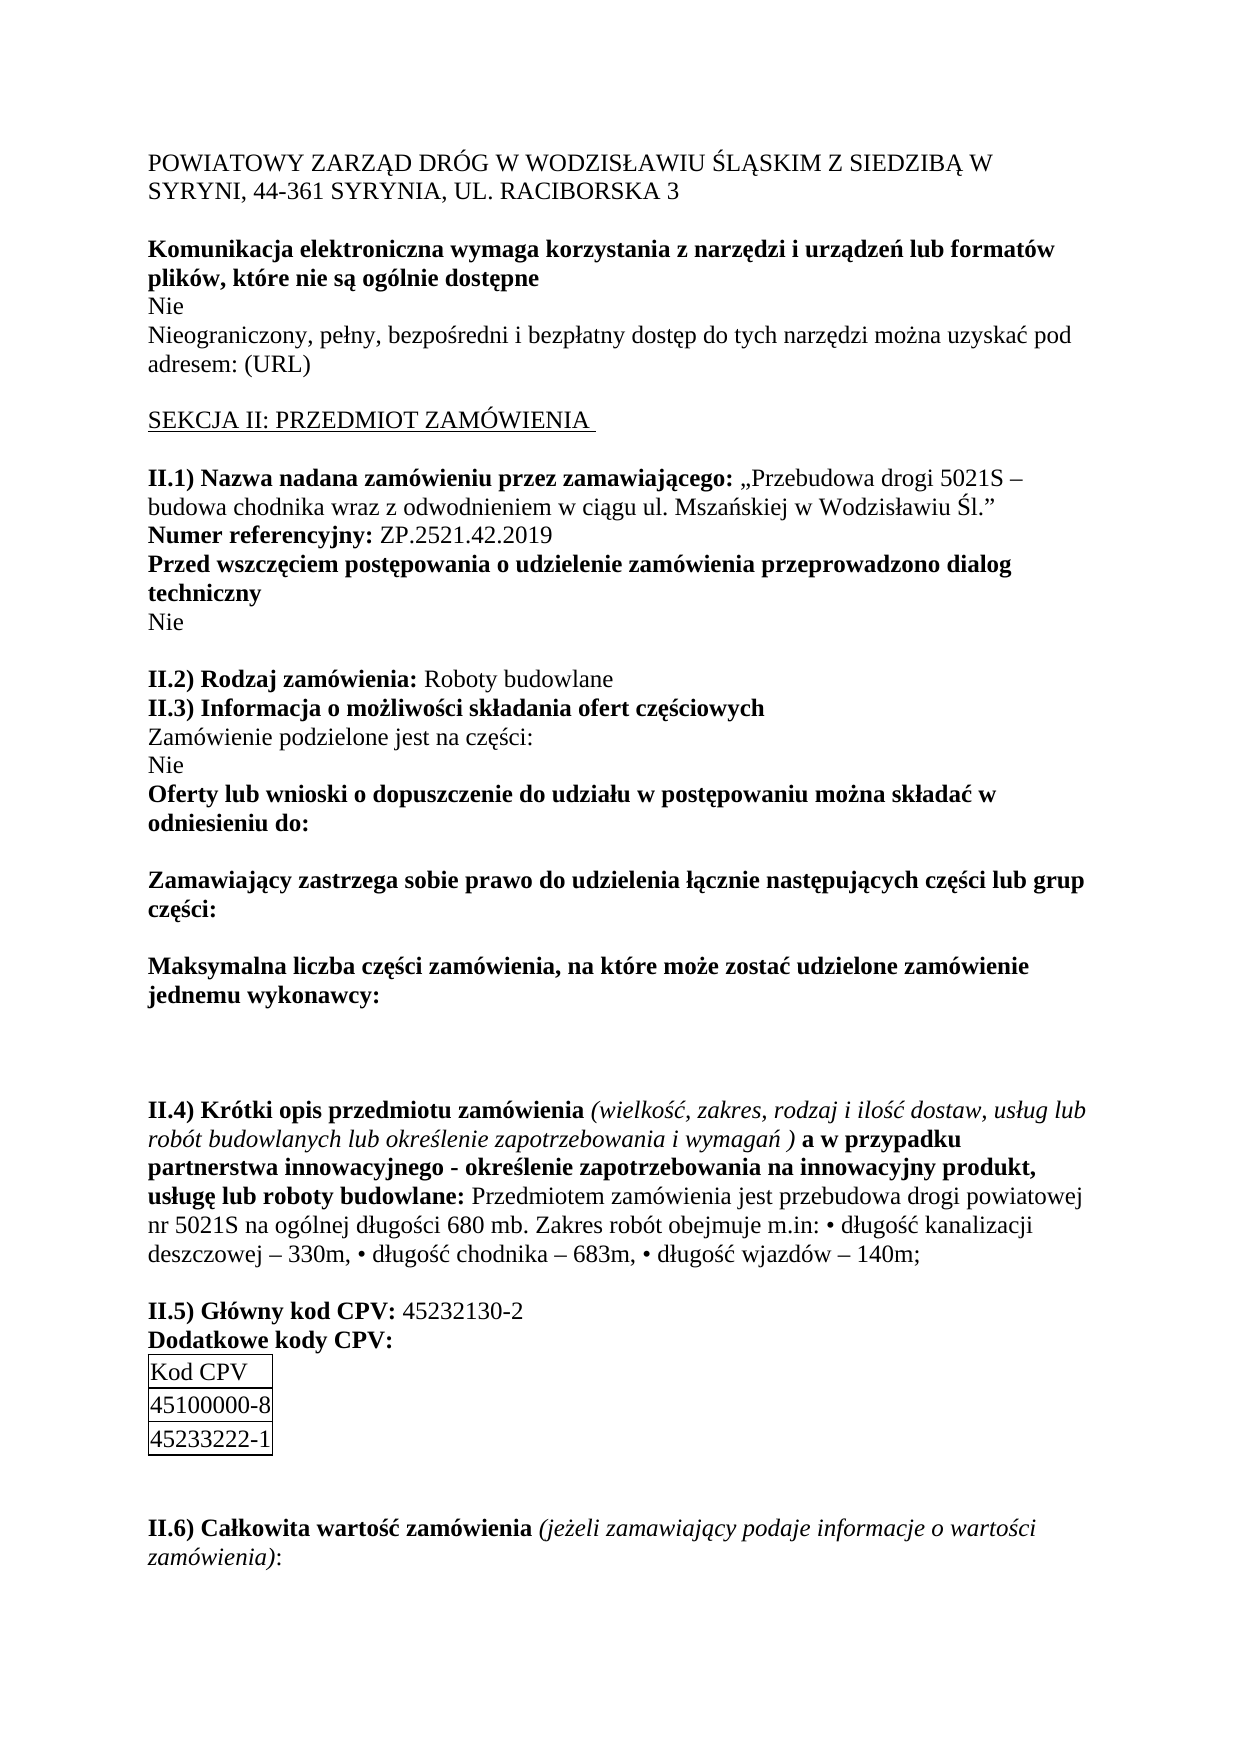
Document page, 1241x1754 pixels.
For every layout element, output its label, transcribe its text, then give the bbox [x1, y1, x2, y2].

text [148, 1456, 1093, 1571]
text SEKCJA II: PRZEDMIOT ZAMÓWIENIA [148, 406, 1093, 434]
text Nie [148, 607, 1093, 636]
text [148, 148, 1093, 205]
text II.2) Rodzaj zamówienia: Roboty budowlane II.3) Informacja o możliwości składania ofert częściowych Zamówienie podzielone jest na części: [148, 636, 1093, 751]
table_cell 45100000-8 [149, 1389, 272, 1421]
text Komunikacja elektroniczna wymaga korzystania z narzędzi i urządzeń lub formatów plików, które nie są ogólnie dostępne [148, 205, 1093, 291]
text Nie Oferty lub wnioski o dopuszczenie do udziału w postępowaniu można składać w odniesieniu do: [148, 751, 1093, 865]
text II.1) Nazwa nadana zamówieniu przez zamawiającego: „Przebudowa drogi 5021S – budowa chodnika wraz z odwodnieniem w ciągu ul. Mszańskiej w Wodzisławiu Śl.” Numer referencyjny: ZP.2521.42.2019 Przed wszczęciem postępowania o udzielenie zamówienia przeprowadzono dialog techniczny [148, 434, 1093, 607]
table_header Kod CPV [149, 1355, 272, 1387]
table_cell 45233222-1 [149, 1422, 272, 1454]
text Nie Nieograniczony, pełny, bezpośredni i bezpłatny dostęp do tych narzędzi można uzyskać pod adresem: (URL) [148, 291, 1093, 406]
text Zamawiający zastrzega sobie prawo do udzielenia łącznie następujących części lub grup części: Maksymalna liczba części zamówienia, na które może zostać udzielone zamówienie jednemu wykonawcy: II.4) Krótki opis przedmiotu zamówienia (wielkość, zakres, rodzaj i ilość dostaw, usług lub robót budowlanych lub określenie zapotrzebowania i wymagań ) a w przypadku partnerstwa innowacyjnego - określenie zapotrzebowania na innowacyjny produkt, usługę lub roboty budowlane: Przedmiotem zamówienia jest przebudowa drogi powiatowej nr 5021S na ogólnej długości 680 mb. Zakres robót obejmuje m.in: • długość kanalizacji deszczowej – 330m, • długość chodnika – 683m, • długość wjazdów – 140m; II.5) Główny kod CPV: 45232130-2 Dodatkowe kody CPV: [148, 865, 1093, 1354]
